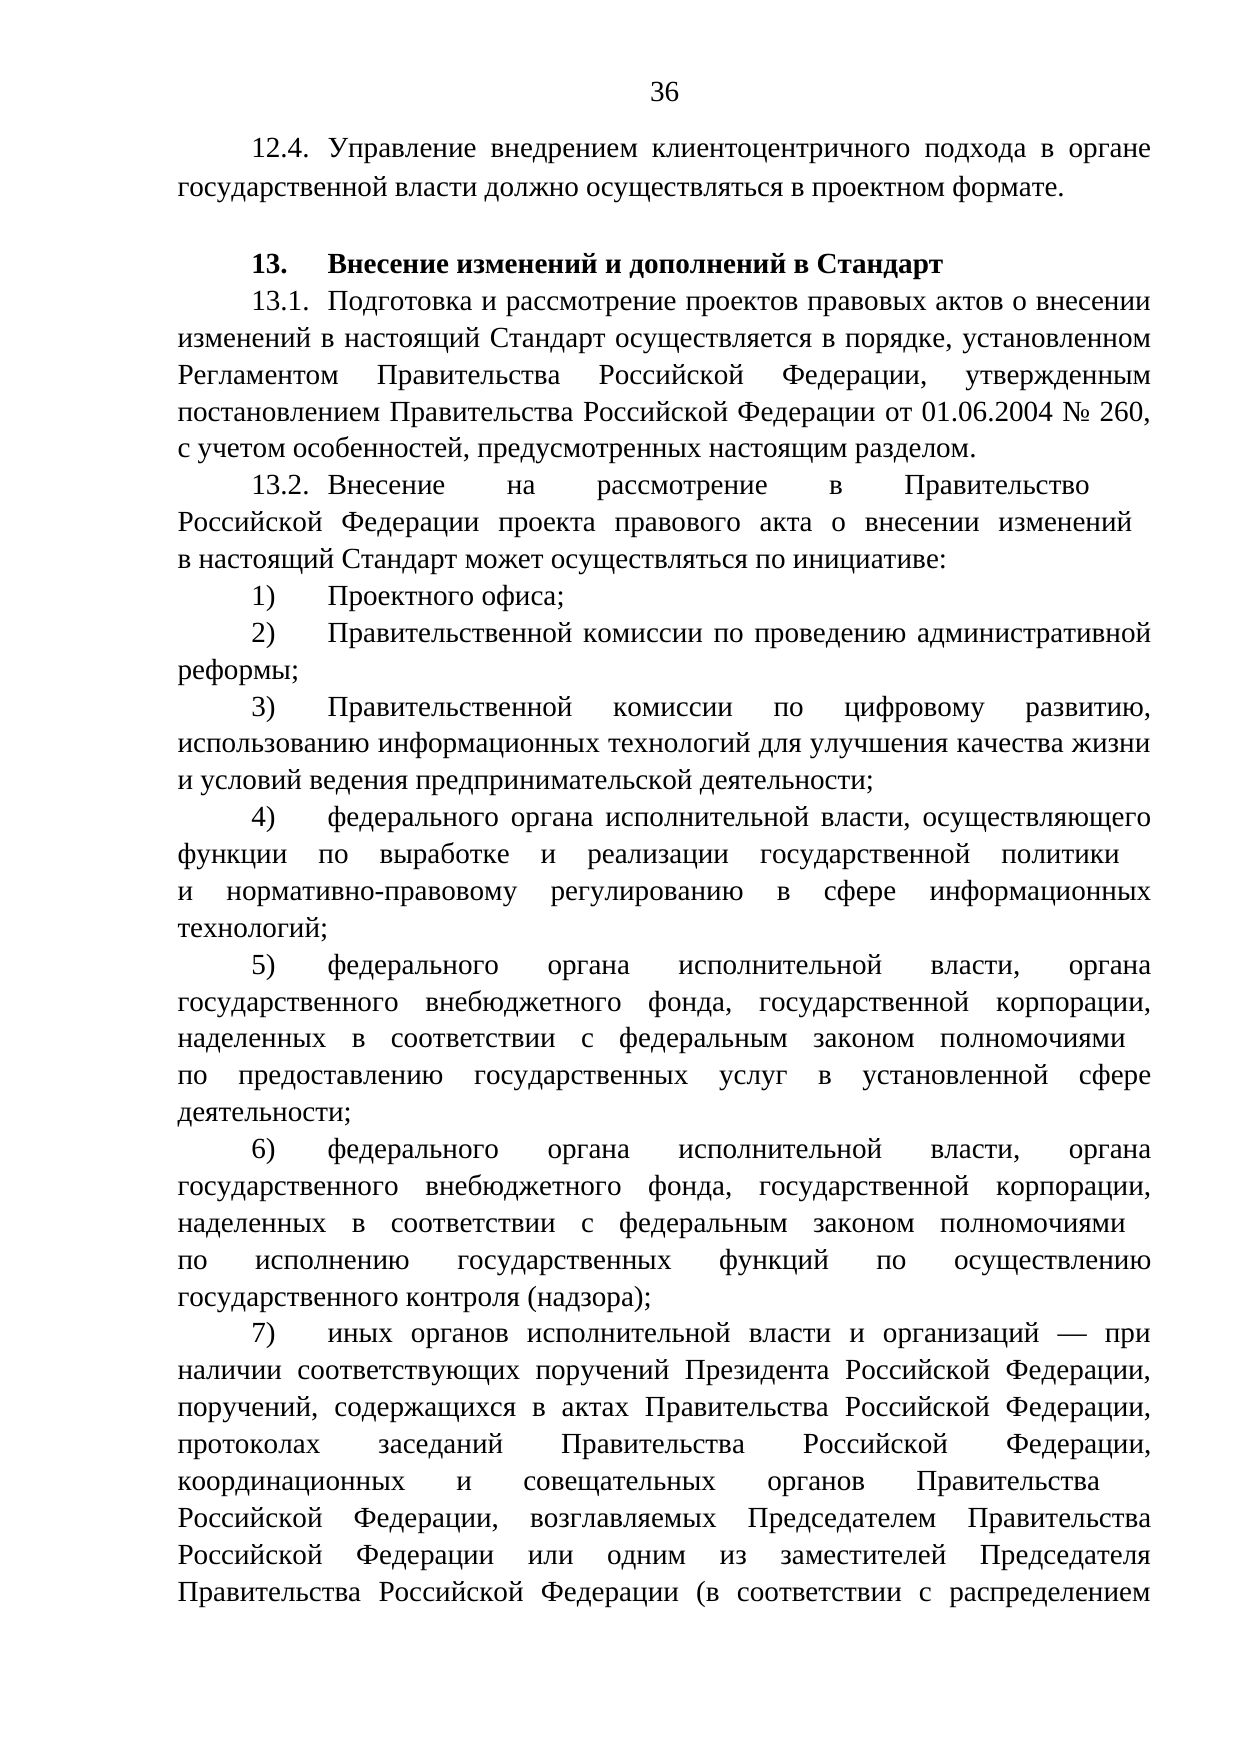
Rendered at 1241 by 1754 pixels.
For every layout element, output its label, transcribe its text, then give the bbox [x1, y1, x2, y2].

list Управление внедрением клиентоцентричного подхода в органе государственной власти должно осуществляться в проектном формате. [177, 131, 1152, 203]
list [177, 1316, 1152, 1607]
list Проектного офиса; [177, 578, 1152, 612]
list Подготовка и рассмотрение проектов правовых актов о внесении изменений в настоящий Стандарт осуществляется в порядке, установленном Регламентом Правительства Российской Федерации, утвержденным постановлением Правительства Российской Федерации от 01.06.2004 № 260, с учетом особенностей, предусмотренных настоящим разделом. [177, 283, 1152, 464]
list Правительственной комиссии по цифровому развитию, использованию информационных технологий для улучшения качества жизни и условий ведения предпринимательской деятельности; [177, 689, 1152, 796]
subtitle Внесение изменений и дополнений в Стандарт [177, 246, 1152, 280]
list федерального органа исполнительной власти, органа государственного внебюджетного фонда, государственной корпорации, наделенных в соответствии с федеральным законом полномочиями по исполнению государственных функций по осуществлению государственного контроля (надзора); [177, 1131, 1152, 1312]
list Правительственной комиссии по проведению административной реформы; [177, 615, 1152, 685]
list федерального органа исполнительной власти, органа государственного внебюджетного фонда, государственной корпорации, наделенных в соответствии с федеральным законом полномочиями по предоставлению государственных услуг в установленной сфере деятельности; [177, 947, 1152, 1128]
list федерального органа исполнительной власти, осуществляющего функции по выработке и реализации государственной политики и нормативно-правовому регулированию в сфере информационных технологий; [177, 799, 1152, 943]
list Внесение на рассмотрение в Правительство Российской Федерации проекта правового акта о внесении изменений в настоящий Стандарт может осуществляться по инициативе: [177, 467, 1152, 575]
